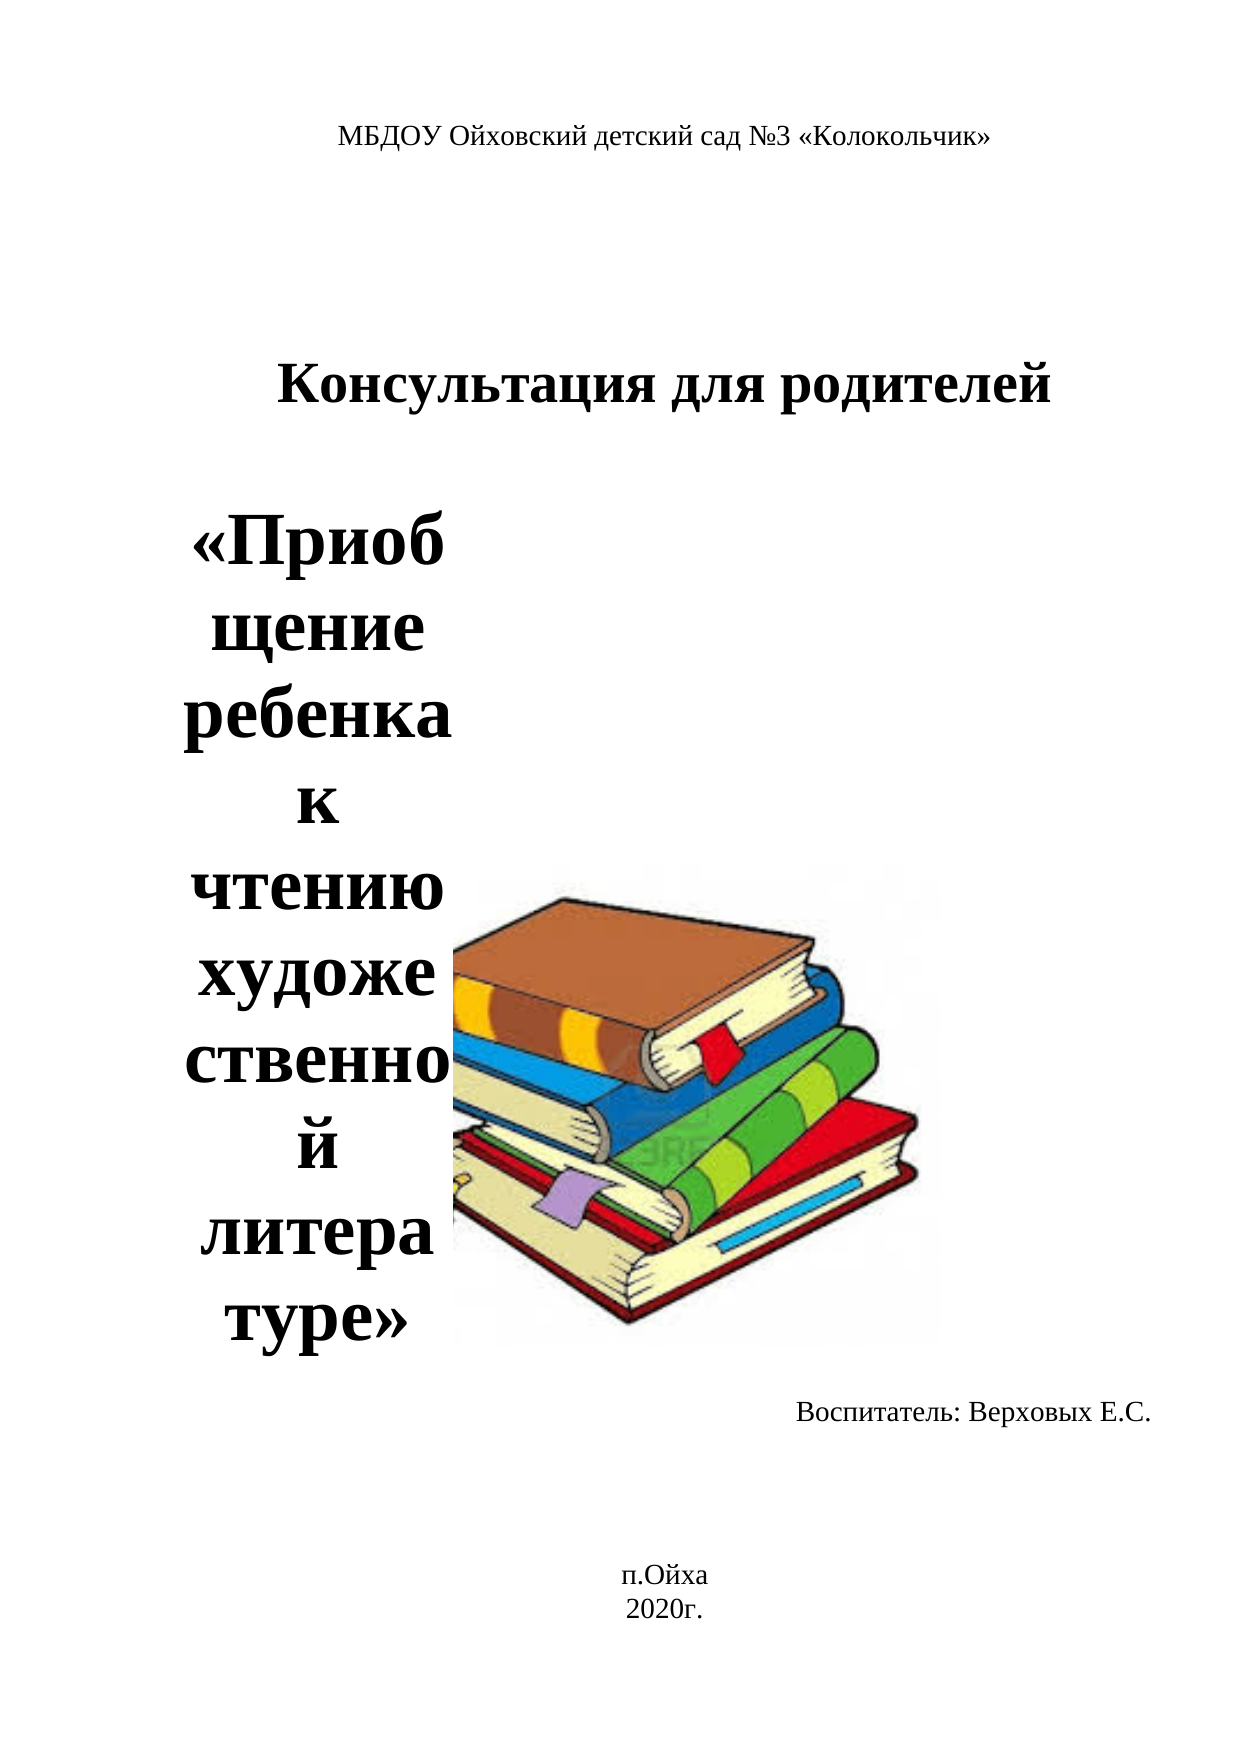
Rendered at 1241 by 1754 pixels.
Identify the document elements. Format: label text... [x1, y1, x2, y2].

picture [453, 865, 942, 1347]
text Консультация для родителей [177, 348, 1152, 415]
text п.Ойха [177, 1557, 1152, 1591]
text 2020г. [177, 1591, 1152, 1624]
text МБДОУ Ойховский детский сад №3 «Колокольчик» [177, 118, 1152, 152]
text Воспитатель: Верховых Е.С. [177, 1394, 1152, 1428]
